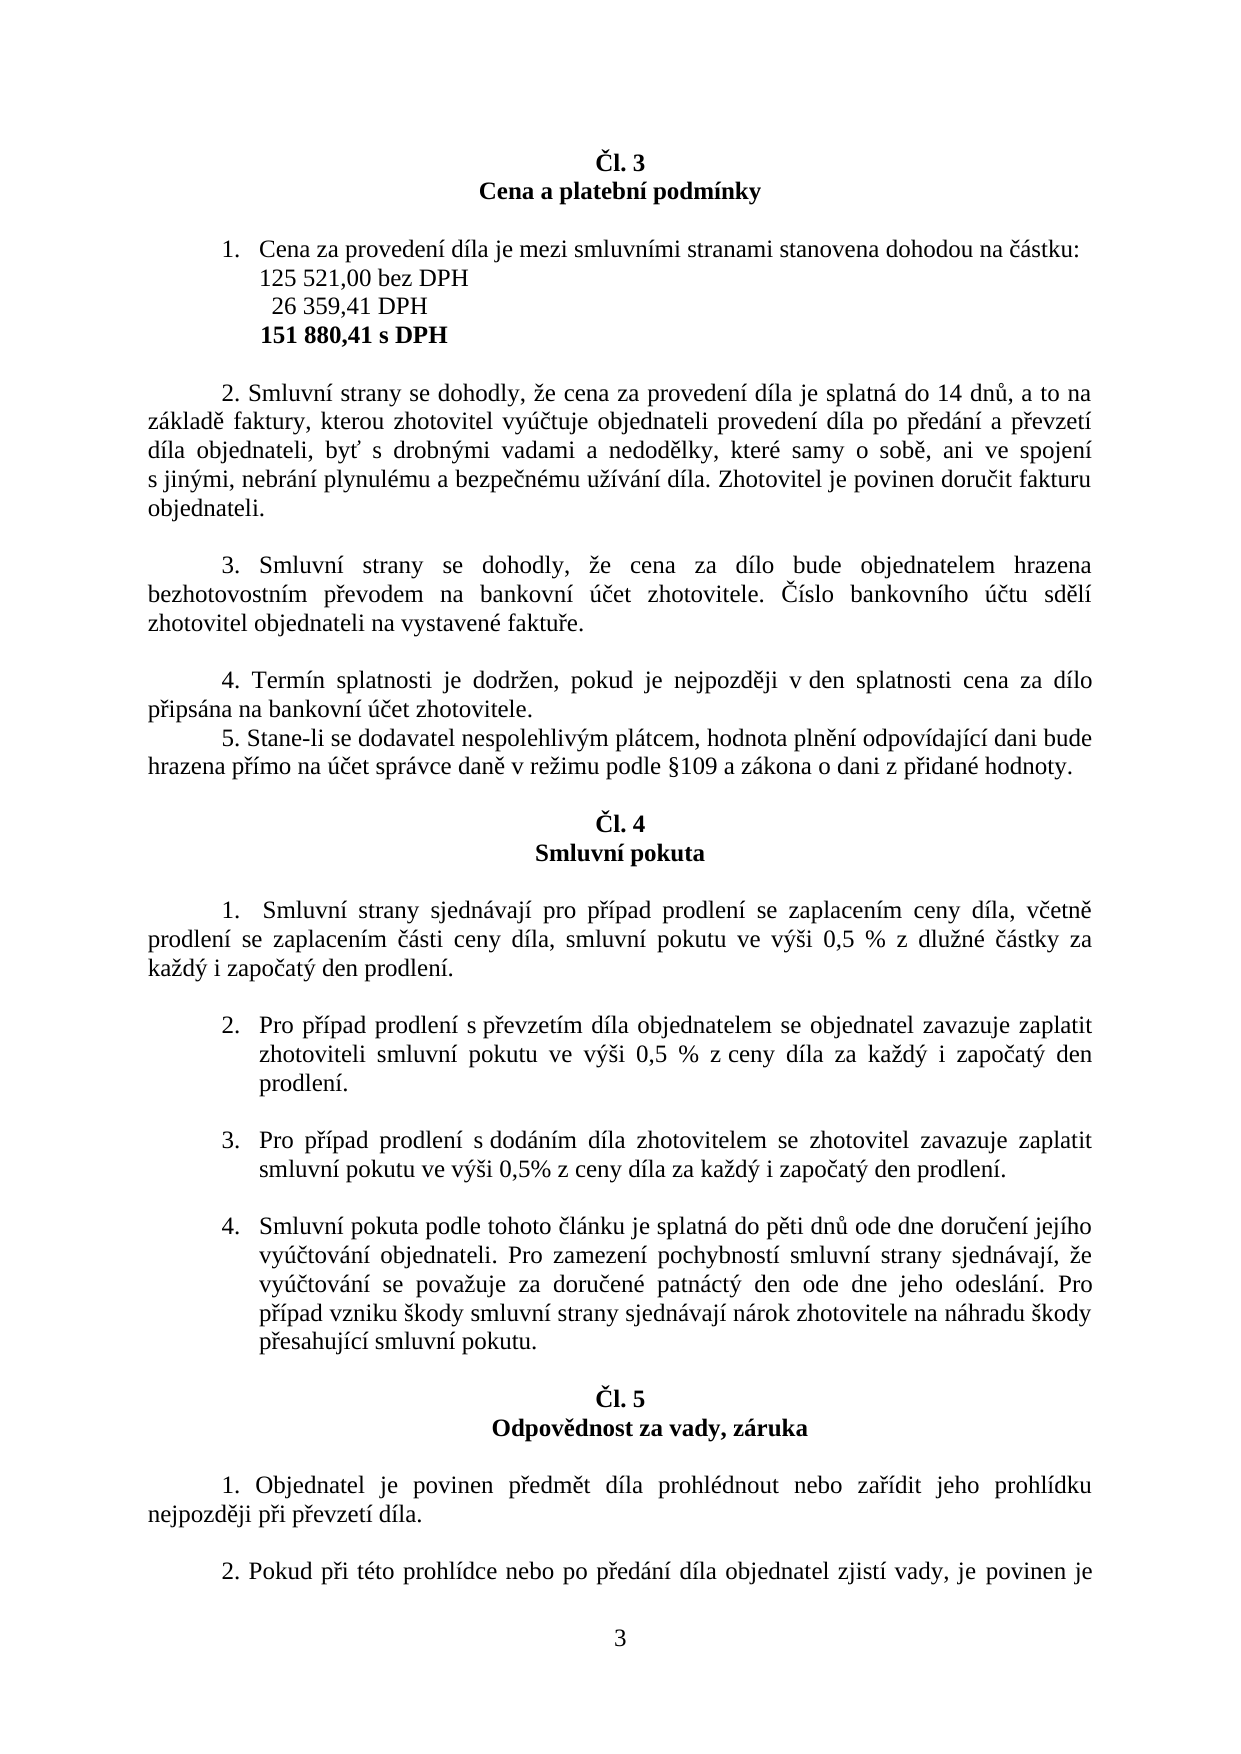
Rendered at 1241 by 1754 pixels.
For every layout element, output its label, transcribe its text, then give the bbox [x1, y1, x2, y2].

list Smluvní pokuta podle tohoto článku je splatná do pěti dnů ode dne doručení jejího vyúčtování objednateli. Pro zamezení pochybností smluvní strany sjednávají, že vyúčtování se považuje za doručené patnáctý den ode dne jeho odeslání. Pro případ vzniku škody smluvní strany sjednávají nárok zhotovitele na náhradu škody přesahující smluvní pokutu. [221, 1211, 1093, 1355]
list Pro případ prodlení s dodáním díla zhotovitelem se zhotovitel zavazuje zaplatit smluvní pokutu ve výši 0,5% z ceny díla za každý i započatý den prodlení. [221, 1125, 1093, 1183]
text 5. Stane-li se dodavatel nespolehlivým plátcem, hodnota plnění odpovídající dani bude hrazena přímo na účet správce daně v režimu podle §109 a zákona o dani z přidané hodnoty. [148, 723, 1093, 780]
text Čl. 4 [148, 809, 1093, 838]
list Pro případ prodlení s převzetím díla objednatelem se objednatel zavazuje zaplatit zhotoviteli smluvní pokutu ve výši 0,5 % z ceny díla za každý i započatý den prodlení. [221, 1010, 1093, 1096]
text 3. Smluvní strany se dohodly, že cena za dílo bude objednatelem hrazena bezhotovostním převodem na bankovní účet zhotovitele. Číslo bankovního účtu sdělí zhotovitel objednateli na vystavené faktuře. [148, 550, 1093, 636]
text Čl. 5 [148, 1384, 1093, 1413]
text Čl. 3 [148, 148, 1093, 176]
text Odpovědnost za vady, záruka [148, 1413, 1093, 1441]
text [148, 1556, 1093, 1585]
text 1. Smluvní strany sjednávají pro případ prodlení se zaplacením ceny díla, včetně prodlení se zaplacením části ceny díla, smluvní pokutu ve výši 0,5 % z dlužné částky za každý i započatý den prodlení. [148, 895, 1093, 981]
text 1. Objednatel je povinen předmět díla prohlédnout nebo zařídit jeho prohlídku nejpozději při převzetí díla. [148, 1470, 1093, 1528]
text 4. Termín splatnosti je dodržen, pokud je nejpozději v den splatnosti cena za dílo připsána na bankovní účet zhotovitele. [148, 665, 1093, 723]
list 26 359,41 DPH [259, 291, 1093, 320]
text 151 880,41 s DPH [148, 320, 1093, 349]
list 125 521,00 bez DPH [259, 263, 1093, 291]
text Cena a platební podmínky [148, 176, 1093, 205]
text Smluvní pokuta [148, 838, 1093, 866]
text 2. Smluvní strany se dohodly, že cena za provedení díla je splatná do 14 dnů, a to na základě faktury, kterou zhotovitel vyúčtuje objednateli provedení díla po předání a převzetí díla objednateli, byť s drobnými vadami a nedodělky, které samy o sobě, ani ve spojení s jinými, nebrání plynulému a bezpečnému užívání díla. Zhotovitel je povinen doručit fakturu objednateli. [148, 378, 1093, 521]
list Cena za provedení díla je mezi smluvními stranami stanovena dohodou na částku: [221, 234, 1093, 263]
